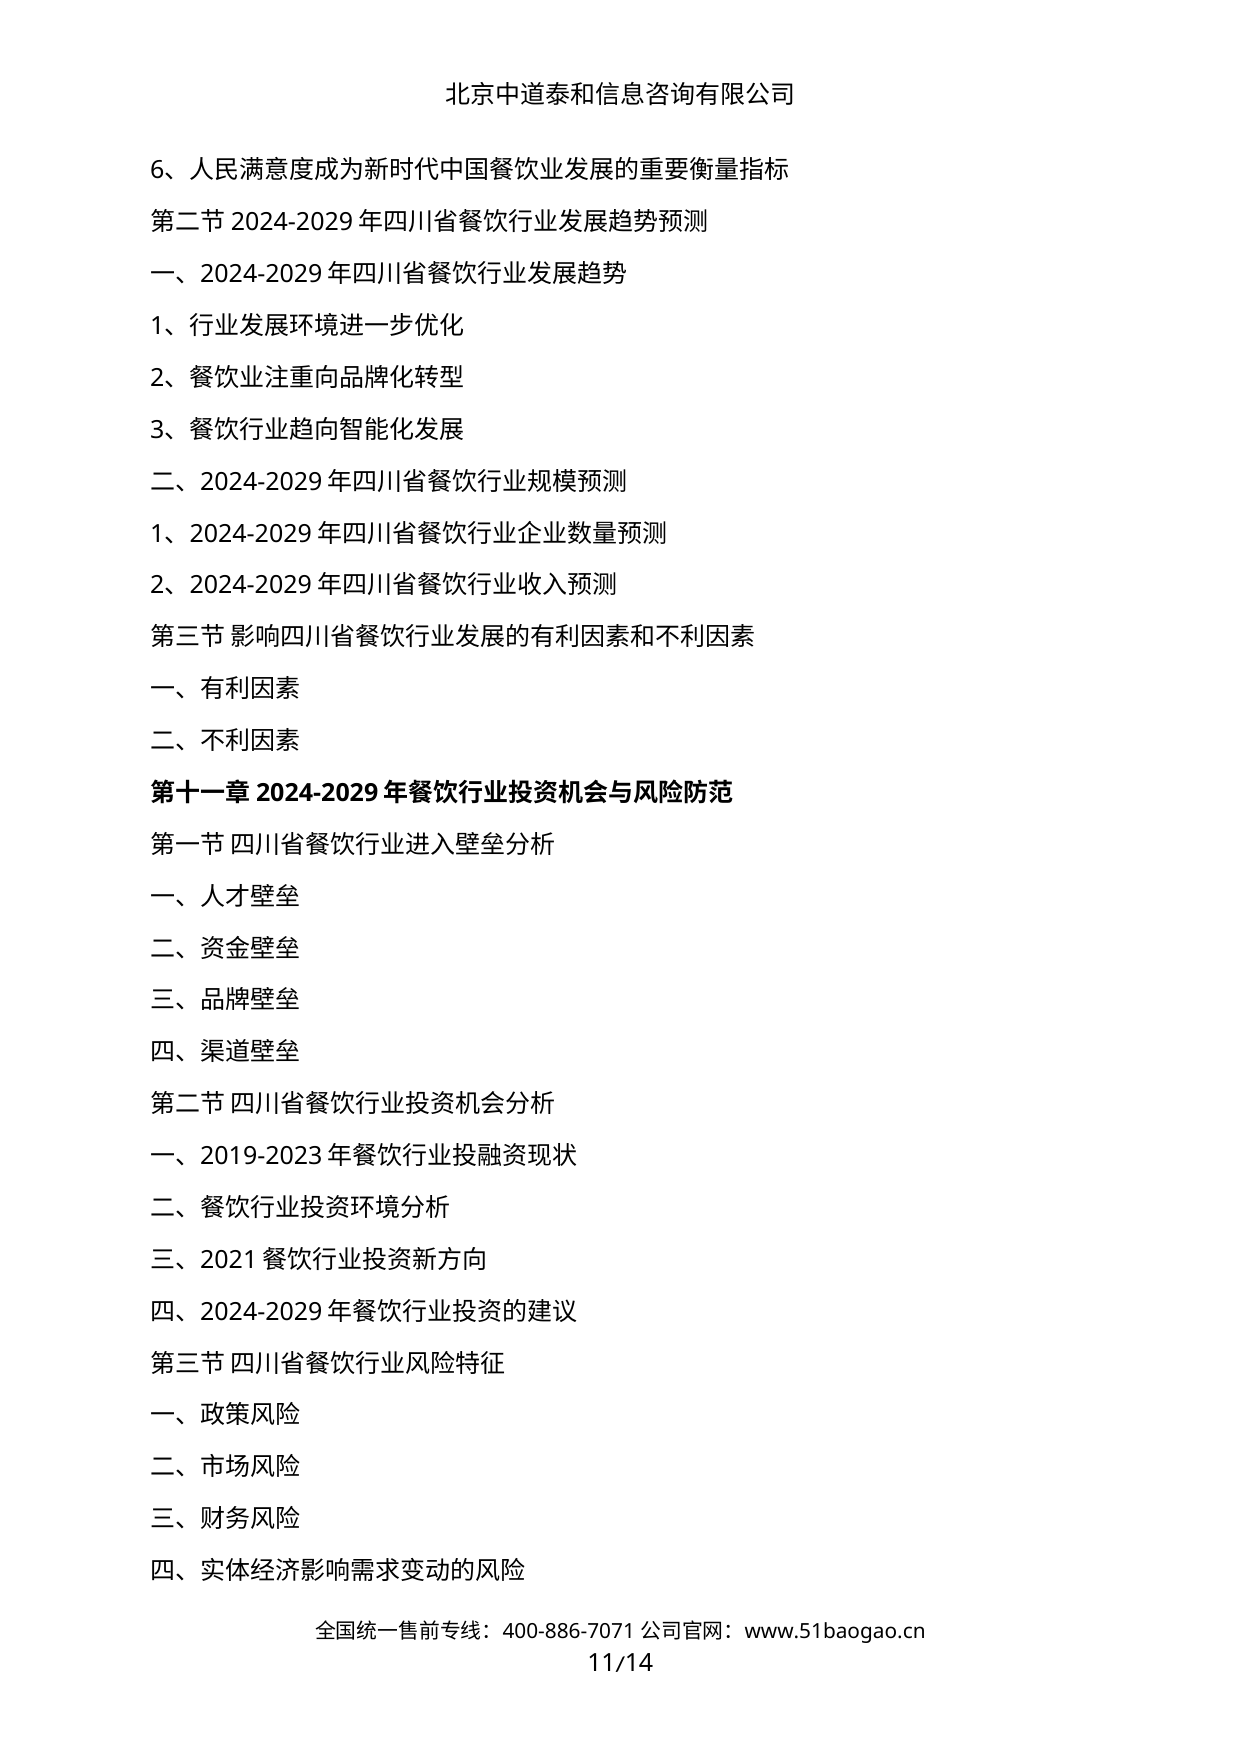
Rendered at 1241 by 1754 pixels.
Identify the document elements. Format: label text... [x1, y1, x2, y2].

text 一、2024-2029年四川省餐饮行业发展趋势 [150, 254, 1090, 290]
text 第十一章 2024-2029年餐饮行业投资机会与风险防范 [150, 772, 1090, 809]
text 二、不利因素 [150, 721, 1090, 757]
text 2、2024-2029年四川省餐饮行业收入预测 [150, 565, 1090, 601]
text 第二节 2024-2029年四川省餐饮行业发展趋势预测 [150, 202, 1090, 238]
text 第三节 影响四川省餐饮行业发展的有利因素和不利因素 [150, 617, 1090, 653]
text 二、餐饮行业投资环境分析 [150, 1187, 1090, 1224]
text 6、人民满意度成为新时代中国餐饮业发展的重要衡量指标 [150, 150, 1090, 186]
text 三、2021餐饮行业投资新方向 [150, 1239, 1090, 1276]
text 二、资金壁垒 [150, 928, 1090, 964]
text 1、2024-2029年四川省餐饮行业企业数量预测 [150, 513, 1090, 549]
text 四、实体经济影响需求变动的风险 [150, 1551, 1090, 1587]
text 一、政策风险 [150, 1395, 1090, 1431]
text 1、行业发展环境进一步优化 [150, 306, 1090, 342]
text 第一节 四川省餐饮行业进入壁垒分析 [150, 824, 1090, 861]
text 三、财务风险 [150, 1499, 1090, 1535]
text 第二节 四川省餐饮行业投资机会分析 [150, 1084, 1090, 1120]
text 三、品牌壁垒 [150, 980, 1090, 1016]
text 第三节 四川省餐饮行业风险特征 [150, 1343, 1090, 1379]
text 2、餐饮业注重向品牌化转型 [150, 357, 1090, 394]
text 3、餐饮行业趋向智能化发展 [150, 409, 1090, 446]
text 二、市场风险 [150, 1447, 1090, 1483]
text 四、渠道壁垒 [150, 1032, 1090, 1068]
text 一、有利因素 [150, 669, 1090, 705]
text 二、2024-2029年四川省餐饮行业规模预测 [150, 461, 1090, 497]
text 一、2019-2023年餐饮行业投融资现状 [150, 1136, 1090, 1172]
text 一、人才壁垒 [150, 876, 1090, 912]
text 四、2024-2029年餐饮行业投资的建议 [150, 1291, 1090, 1327]
